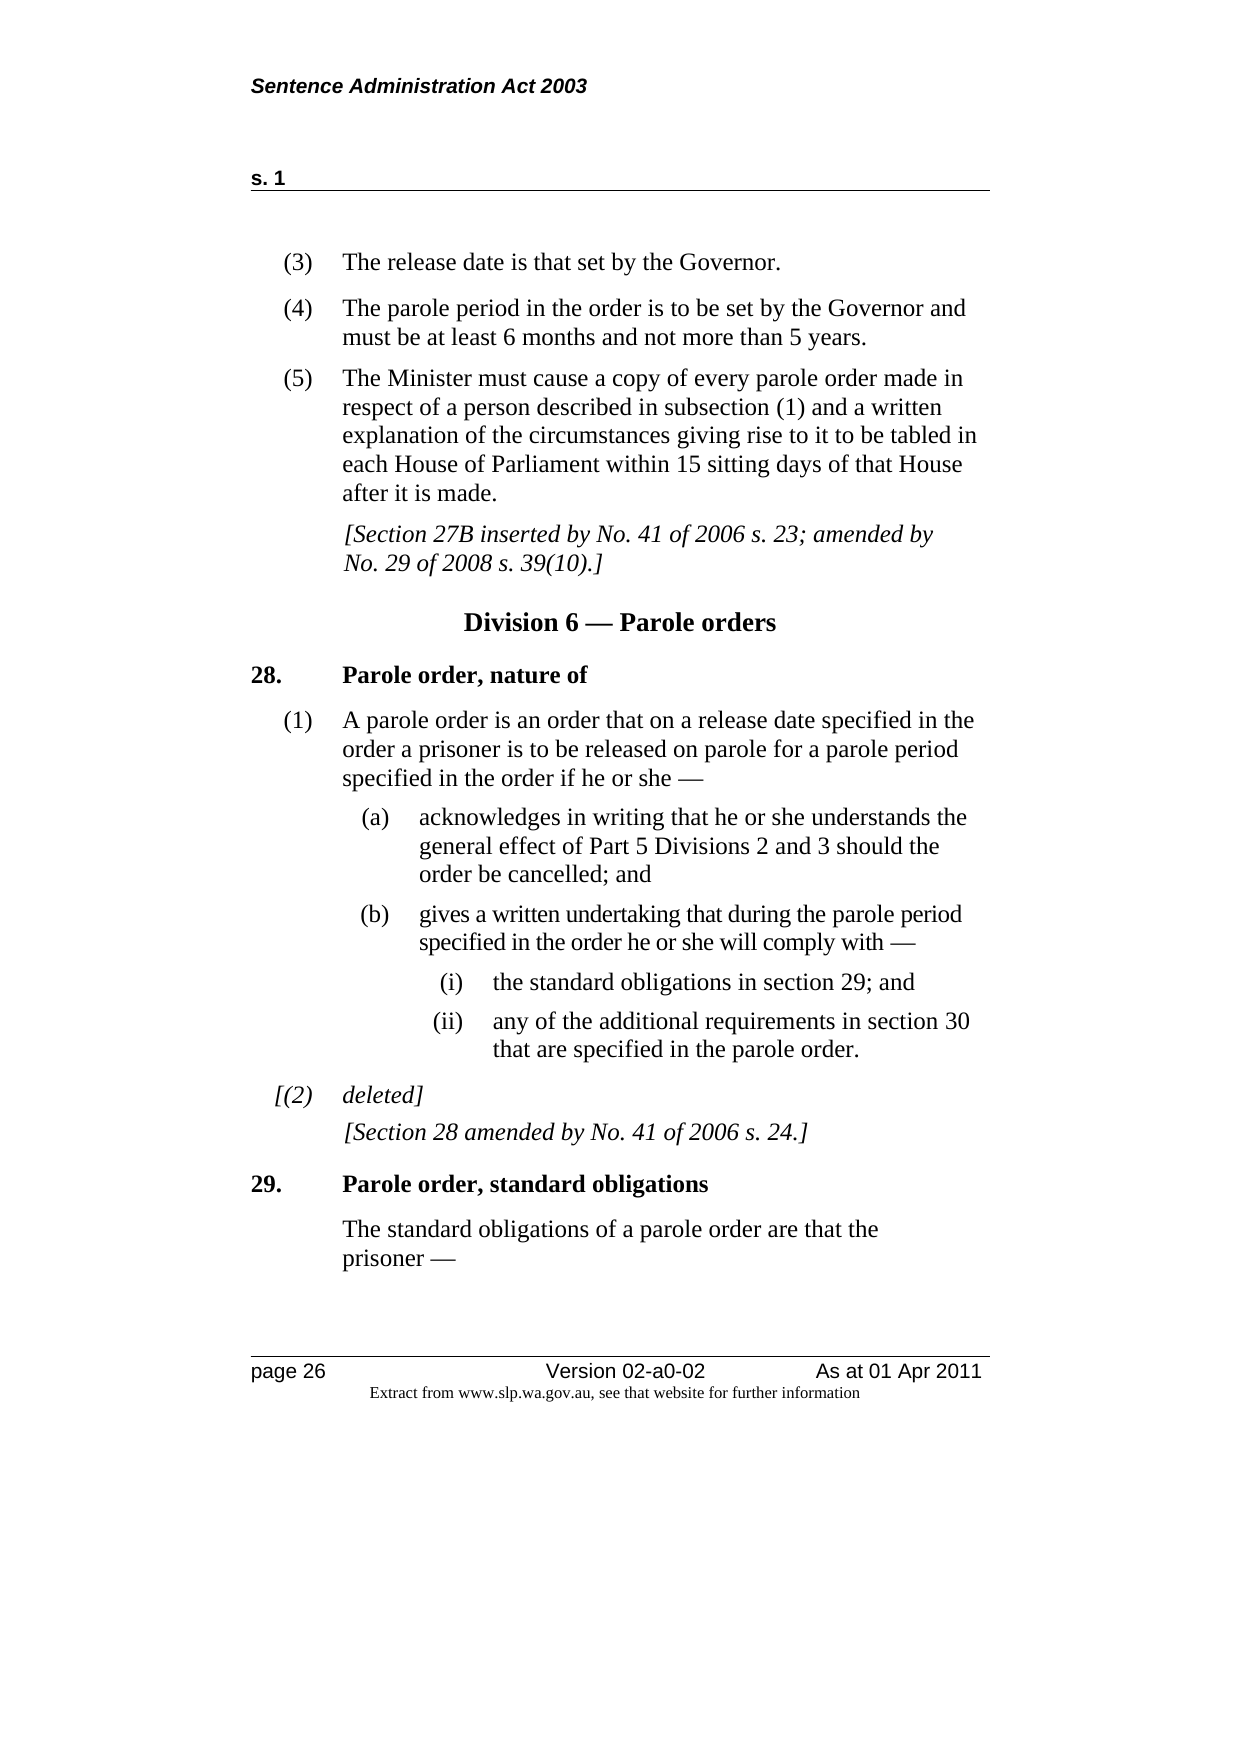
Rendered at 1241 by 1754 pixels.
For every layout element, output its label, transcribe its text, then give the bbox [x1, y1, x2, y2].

subtitle 29. Parole order, standard obligations [251, 1169, 990, 1197]
subtitle 28. Parole order, nature of [251, 660, 990, 689]
text (a) acknowledges in writing that he or she understands the general effect of Part 5 Divisions 2 and 3 should the order be cancelled; and [251, 802, 990, 888]
subtitle Division 6 — Parole orders [251, 606, 990, 637]
text [Section 27B inserted by No. 41 of 2006 s. 23; amended by No. 29 of 2008 s. 39(10).] [251, 519, 990, 577]
text (1) A parole order is an order that on a release date specified in the order a prisoner is to be released on parole for a parole period specified in the order if he or she — [251, 705, 990, 792]
text (4) The parole period in the order is to be set by the Governor and must be at least 6 months and not more than 5 years. [251, 293, 990, 350]
text (i) the standard obligations in section 29; and [251, 967, 990, 995]
text (b) gives a written undertaking that during the parole period specified in the order he or she will comply with — [251, 899, 990, 956]
text The standard obligations of a parole order are that the prisoner — [251, 1214, 990, 1272]
text [(2) deleted] [251, 1080, 990, 1109]
text (3) The release date is that set by the Governor. [251, 247, 990, 276]
text (ii) any of the additional requirements in section 30 that are specified in the parole order. [251, 1006, 990, 1063]
text [Section 28 amended by No. 41 of 2006 s. 24.] [251, 1117, 990, 1146]
text (5) The Minister must cause a copy of every parole order made in respect of a person described in subsection (1) and a written explanation of the circumstances giving rise to it to be tabled in each House of Parliament within 15 sitting days of that House after it is made. [251, 363, 990, 507]
